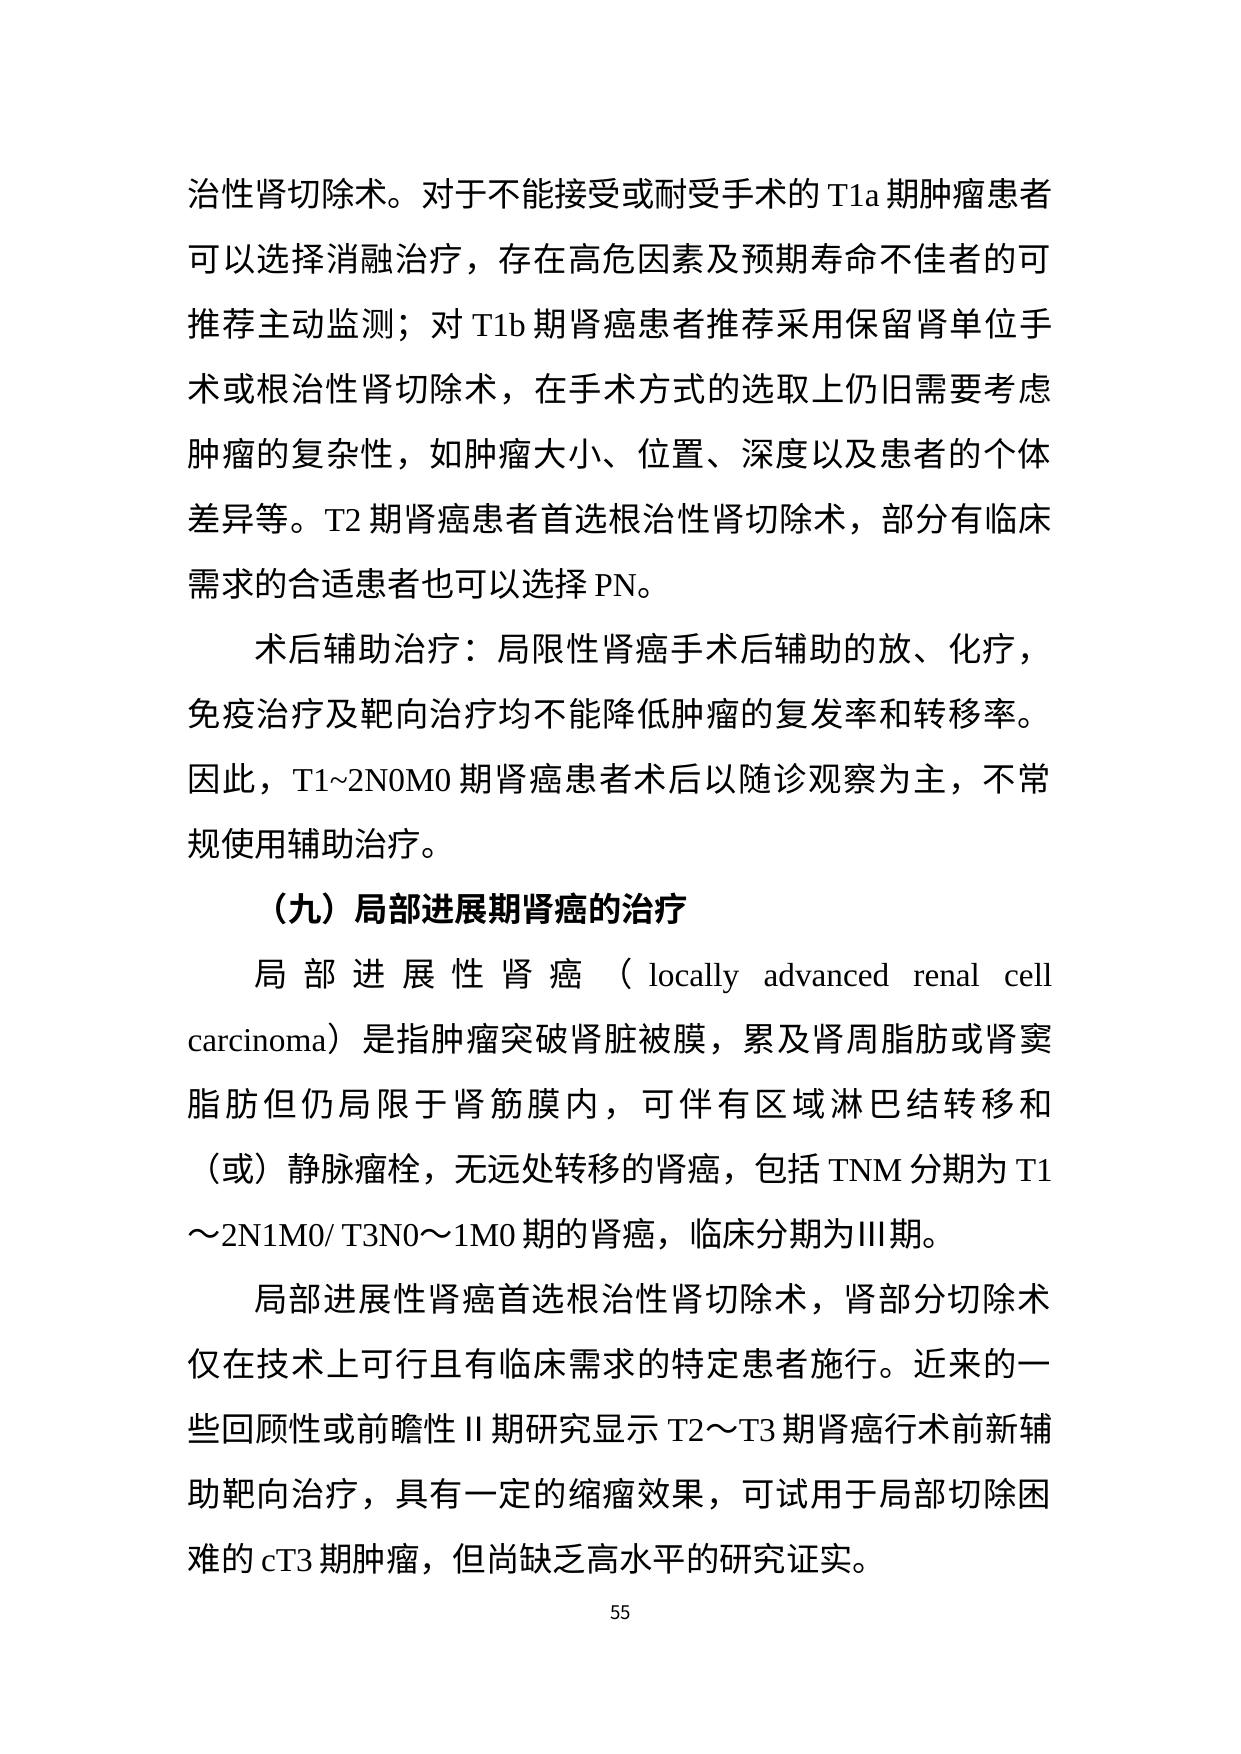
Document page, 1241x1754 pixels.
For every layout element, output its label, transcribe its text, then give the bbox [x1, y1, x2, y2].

text 局部进展性肾癌（locally advanced renal cell carcinoma）是指肿瘤突破肾脏被膜，累及肾周脂肪或肾窦脂肪但仍局限于肾筋膜内，可伴有区域淋巴结转移和（或）静脉瘤栓，无远处转移的肾癌，包括TNM分期为T1～2N1M0/ T3N0～1M0期的肾癌，临床分期为Ⅲ期。 [187, 939, 1053, 1264]
text 局部进展性肾癌首选根治性肾切除术，肾部分切除术仅在技术上可行且有临床需求的特定患者施行。近来的一些回顾性或前瞻性Ⅱ期研究显示T2～T3期肾癌行术前新辅助靶向治疗，具有一定的缩瘤效果，可试用于局部切除困难的cT3期肿瘤，但尚缺乏高水平的研究证实。 [187, 1264, 1053, 1589]
text 术后辅助治疗：局限性肾癌手术后辅助的放、化疗，免疫治疗及靶向治疗均不能降低肿瘤的复发率和转移率。因此，T1~2N0M0期肾癌患者术后以随诊观察为主，不常规使用辅助治疗。 [187, 614, 1053, 874]
text （九）局部进展期肾癌的治疗 [187, 874, 1053, 939]
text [187, 159, 1053, 614]
